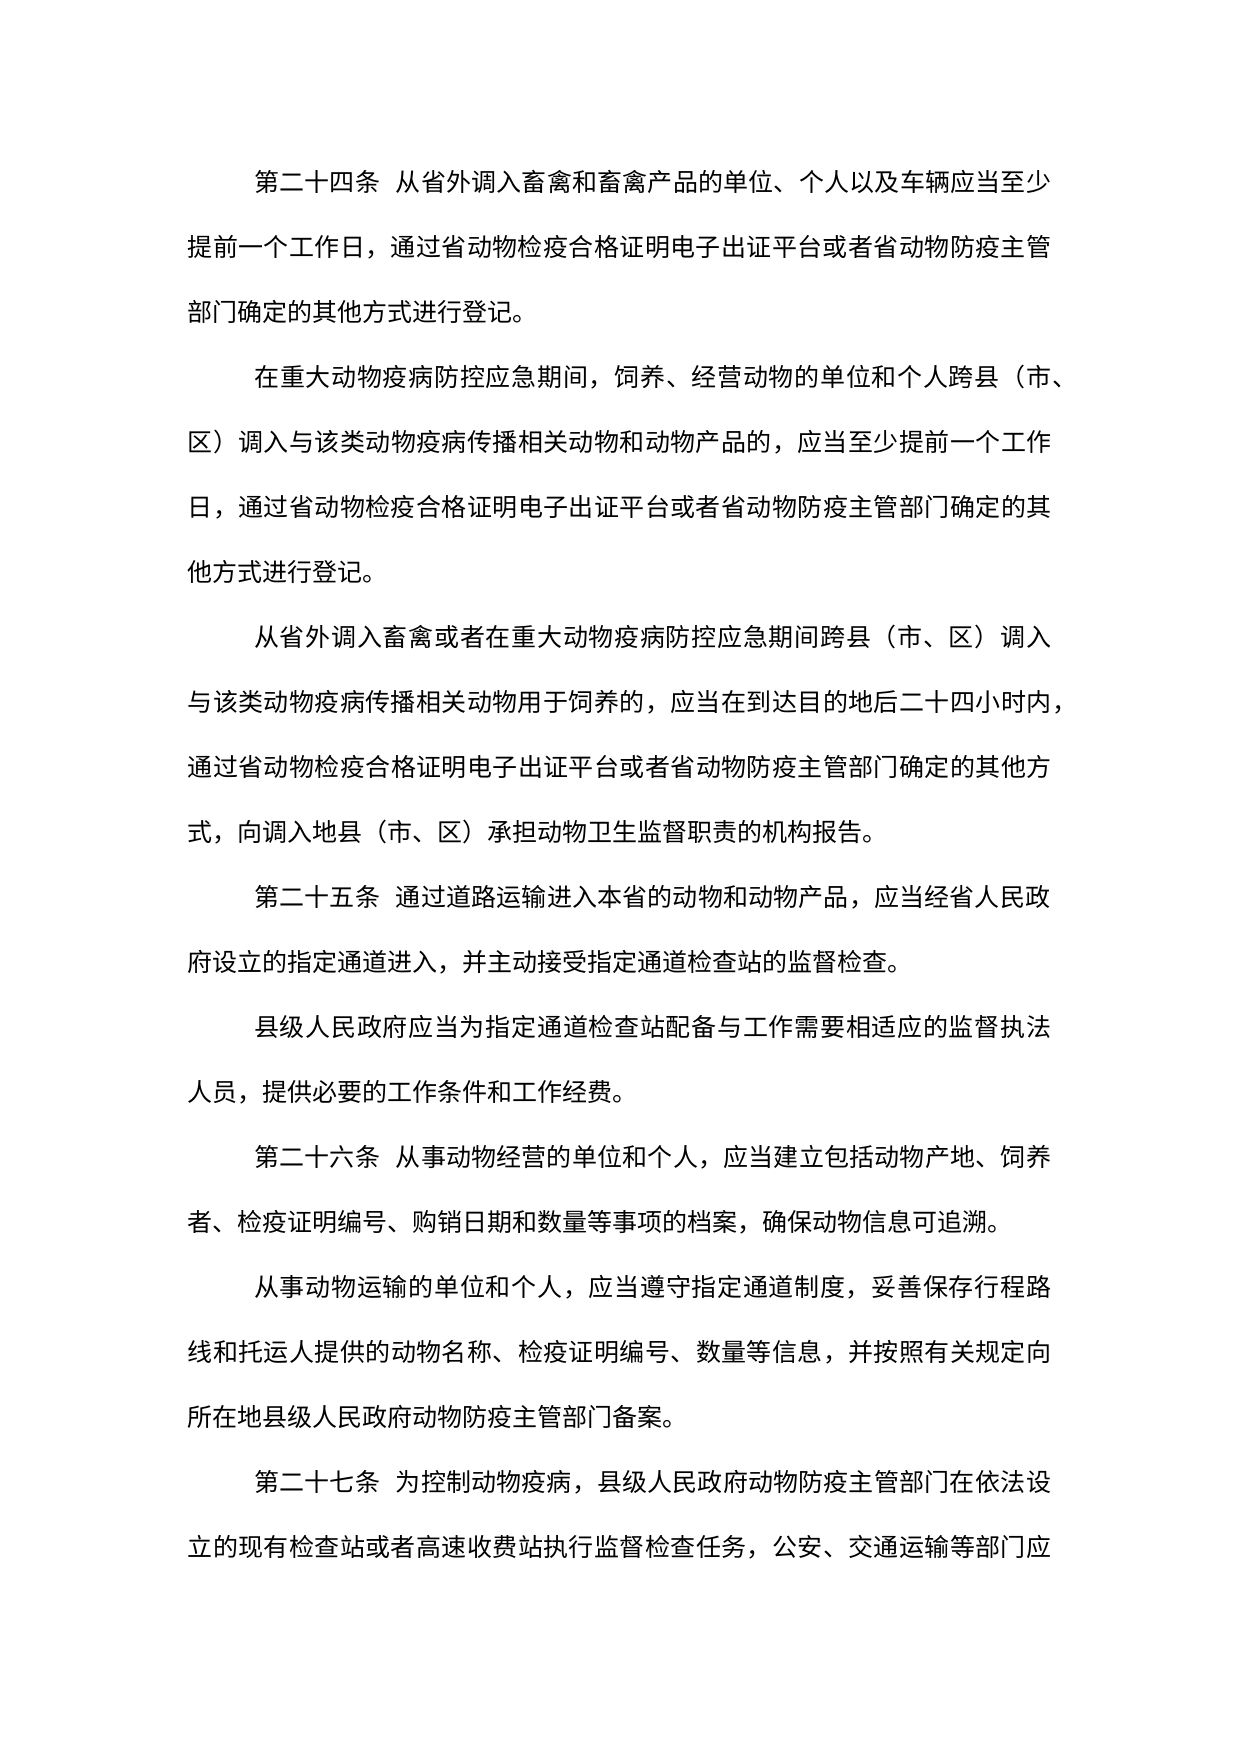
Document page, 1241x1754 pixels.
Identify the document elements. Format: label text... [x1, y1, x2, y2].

text 第二十四条 从省外调入畜禽和畜禽产品的单位、个人以及车辆应当至少提前一个工作日，通过省动物检疫合格证明电子出证平台或者省动物防疫主管部门确定的其他方式进行登记。 [187, 162, 1053, 357]
text 从事动物运输的单位和个人，应当遵守指定通道制度，妥善保存行程路线和托运人提供的动物名称、检疫证明编号、数量等信息，并按照有关规定向所在地县级人民政府动物防疫主管部门备案。 [187, 1267, 1053, 1462]
text 县级人民政府应当为指定通道检查站配备与工作需要相适应的监督执法人员，提供必要的工作条件和工作经费。 [187, 1007, 1053, 1137]
text 在重大动物疫病防控应急期间，饲养、经营动物的单位和个人跨县（市、区）调入与该类动物疫病传播相关动物和动物产品的，应当至少提前一个工作日，通过省动物检疫合格证明电子出证平台或者省动物防疫主管部门确定的其他方式进行登记。 [187, 357, 1053, 617]
text 第二十五条 通过道路运输进入本省的动物和动物产品，应当经省人民政府设立的指定通道进入，并主动接受指定通道检查站的监督检查。 [187, 877, 1053, 1007]
text 从省外调入畜禽或者在重大动物疫病防控应急期间跨县（市、区）调入与该类动物疫病传播相关动物用于饲养的，应当在到达目的地后二十四小时内，通过省动物检疫合格证明电子出证平台或者省动物防疫主管部门确定的其他方式，向调入地县（市、区）承担动物卫生监督职责的机构报告。 [187, 617, 1053, 877]
text 第二十六条 从事动物经营的单位和个人，应当建立包括动物产地、饲养者、检疫证明编号、购销日期和数量等事项的档案，确保动物信息可追溯。 [187, 1137, 1053, 1267]
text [187, 1462, 1053, 1592]
